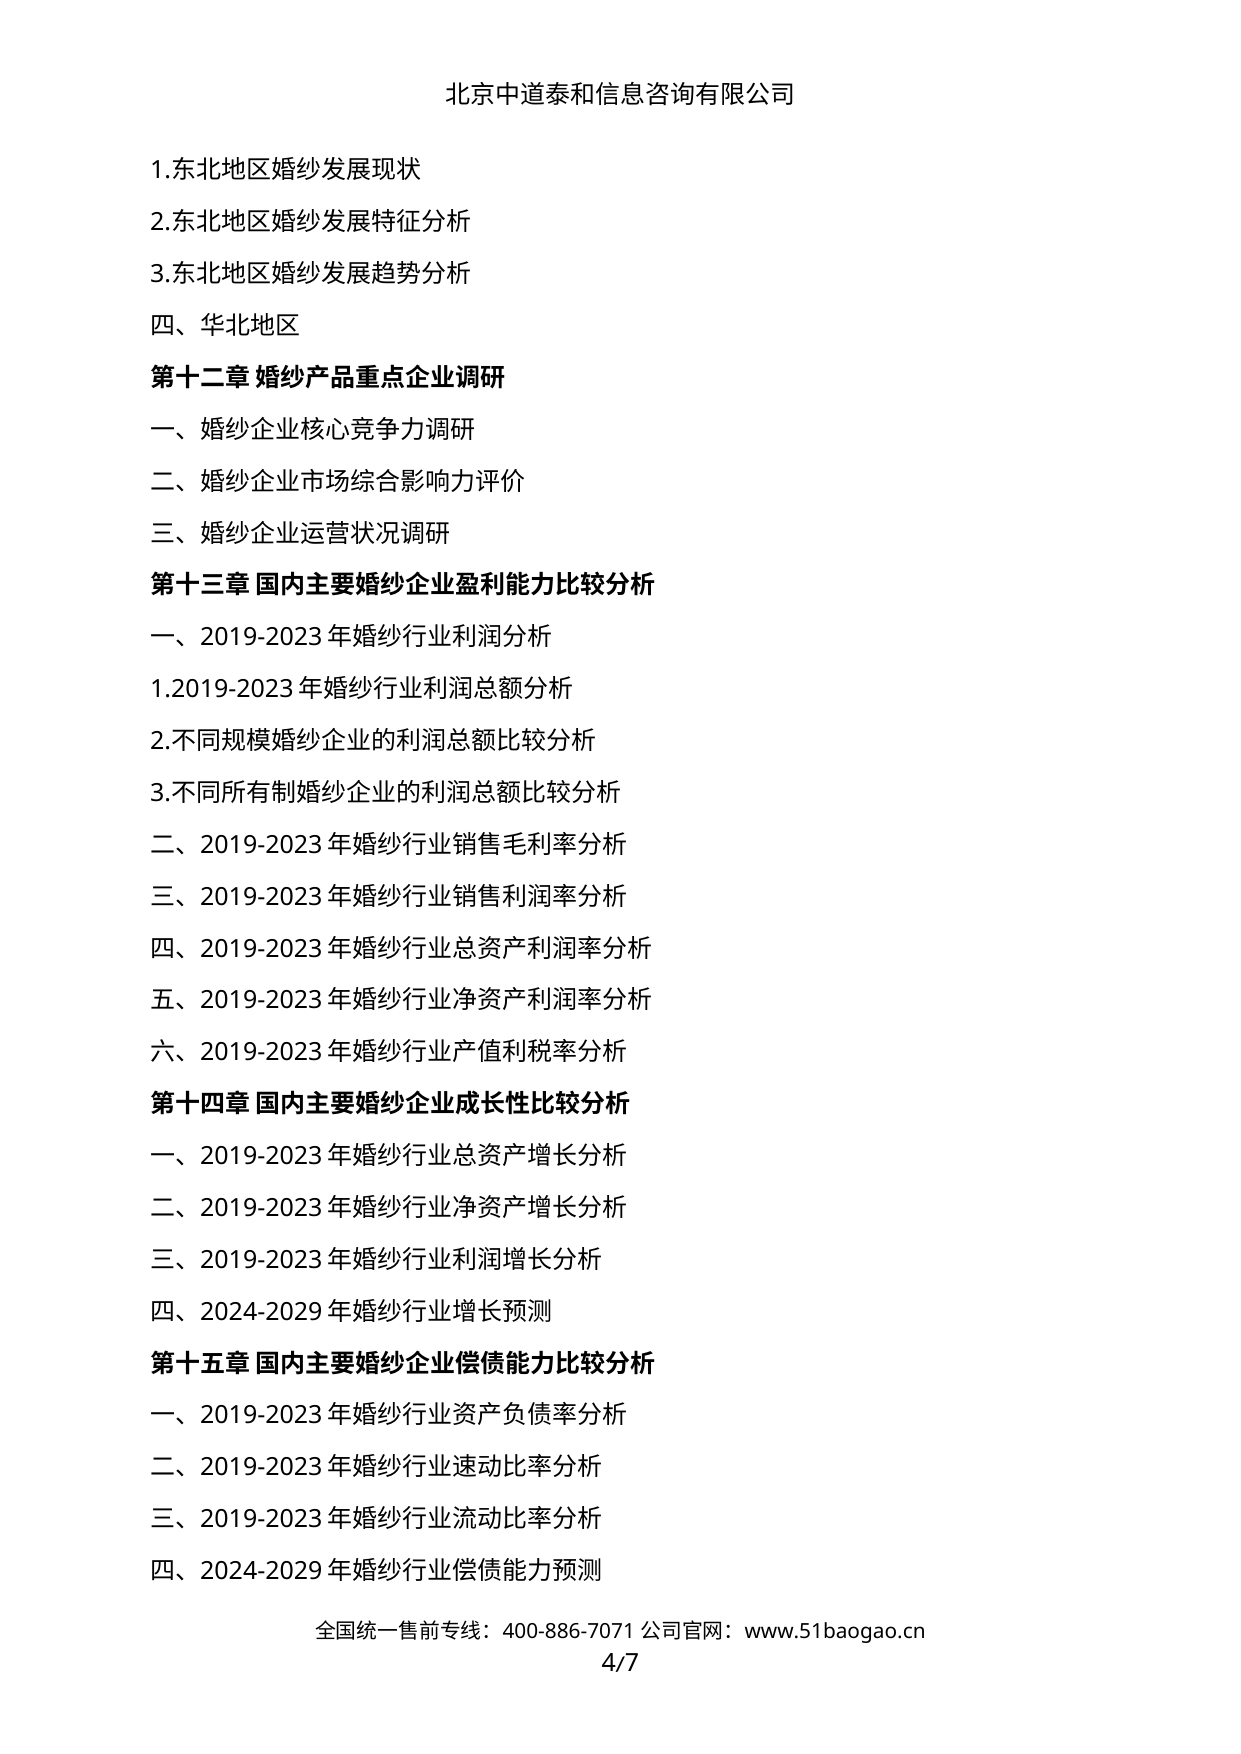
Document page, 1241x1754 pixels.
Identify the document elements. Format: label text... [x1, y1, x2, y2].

text 2.东北地区婚纱发展特征分析 [150, 202, 1090, 238]
text 第十二章 婚纱产品重点企业调研 [150, 357, 1090, 394]
text 2.不同规模婚纱企业的利润总额比较分析 [150, 721, 1090, 757]
text 一、2019-2023年婚纱行业总资产增长分析 [150, 1136, 1090, 1172]
text 二、2019-2023年婚纱行业销售毛利率分析 [150, 824, 1090, 861]
text 三、婚纱企业运营状况调研 [150, 513, 1090, 549]
text 二、婚纱企业市场综合影响力评价 [150, 461, 1090, 497]
text 五、2019-2023年婚纱行业净资产利润率分析 [150, 980, 1090, 1016]
text 一、2019-2023年婚纱行业资产负债率分析 [150, 1395, 1090, 1431]
text 1.东北地区婚纱发展现状 [150, 150, 1090, 186]
text 3.东北地区婚纱发展趋势分析 [150, 254, 1090, 290]
text 二、2019-2023年婚纱行业净资产增长分析 [150, 1187, 1090, 1224]
text 三、2019-2023年婚纱行业流动比率分析 [150, 1499, 1090, 1535]
text 六、2019-2023年婚纱行业产值利税率分析 [150, 1032, 1090, 1068]
text 一、2019-2023年婚纱行业利润分析 [150, 617, 1090, 653]
text 四、2024-2029年婚纱行业增长预测 [150, 1291, 1090, 1327]
text 四、2024-2029年婚纱行业偿债能力预测 [150, 1551, 1090, 1587]
text 3.不同所有制婚纱企业的利润总额比较分析 [150, 772, 1090, 809]
text 二、2019-2023年婚纱行业速动比率分析 [150, 1447, 1090, 1483]
text 三、2019-2023年婚纱行业销售利润率分析 [150, 876, 1090, 912]
text 四、华北地区 [150, 306, 1090, 342]
text 一、婚纱企业核心竞争力调研 [150, 409, 1090, 446]
text 第十五章 国内主要婚纱企业偿债能力比较分析 [150, 1343, 1090, 1379]
text 四、2019-2023年婚纱行业总资产利润率分析 [150, 928, 1090, 964]
text 1.2019-2023年婚纱行业利润总额分析 [150, 669, 1090, 705]
text 第十三章 国内主要婚纱企业盈利能力比较分析 [150, 565, 1090, 601]
text 三、2019-2023年婚纱行业利润增长分析 [150, 1239, 1090, 1276]
text 第十四章 国内主要婚纱企业成长性比较分析 [150, 1084, 1090, 1120]
